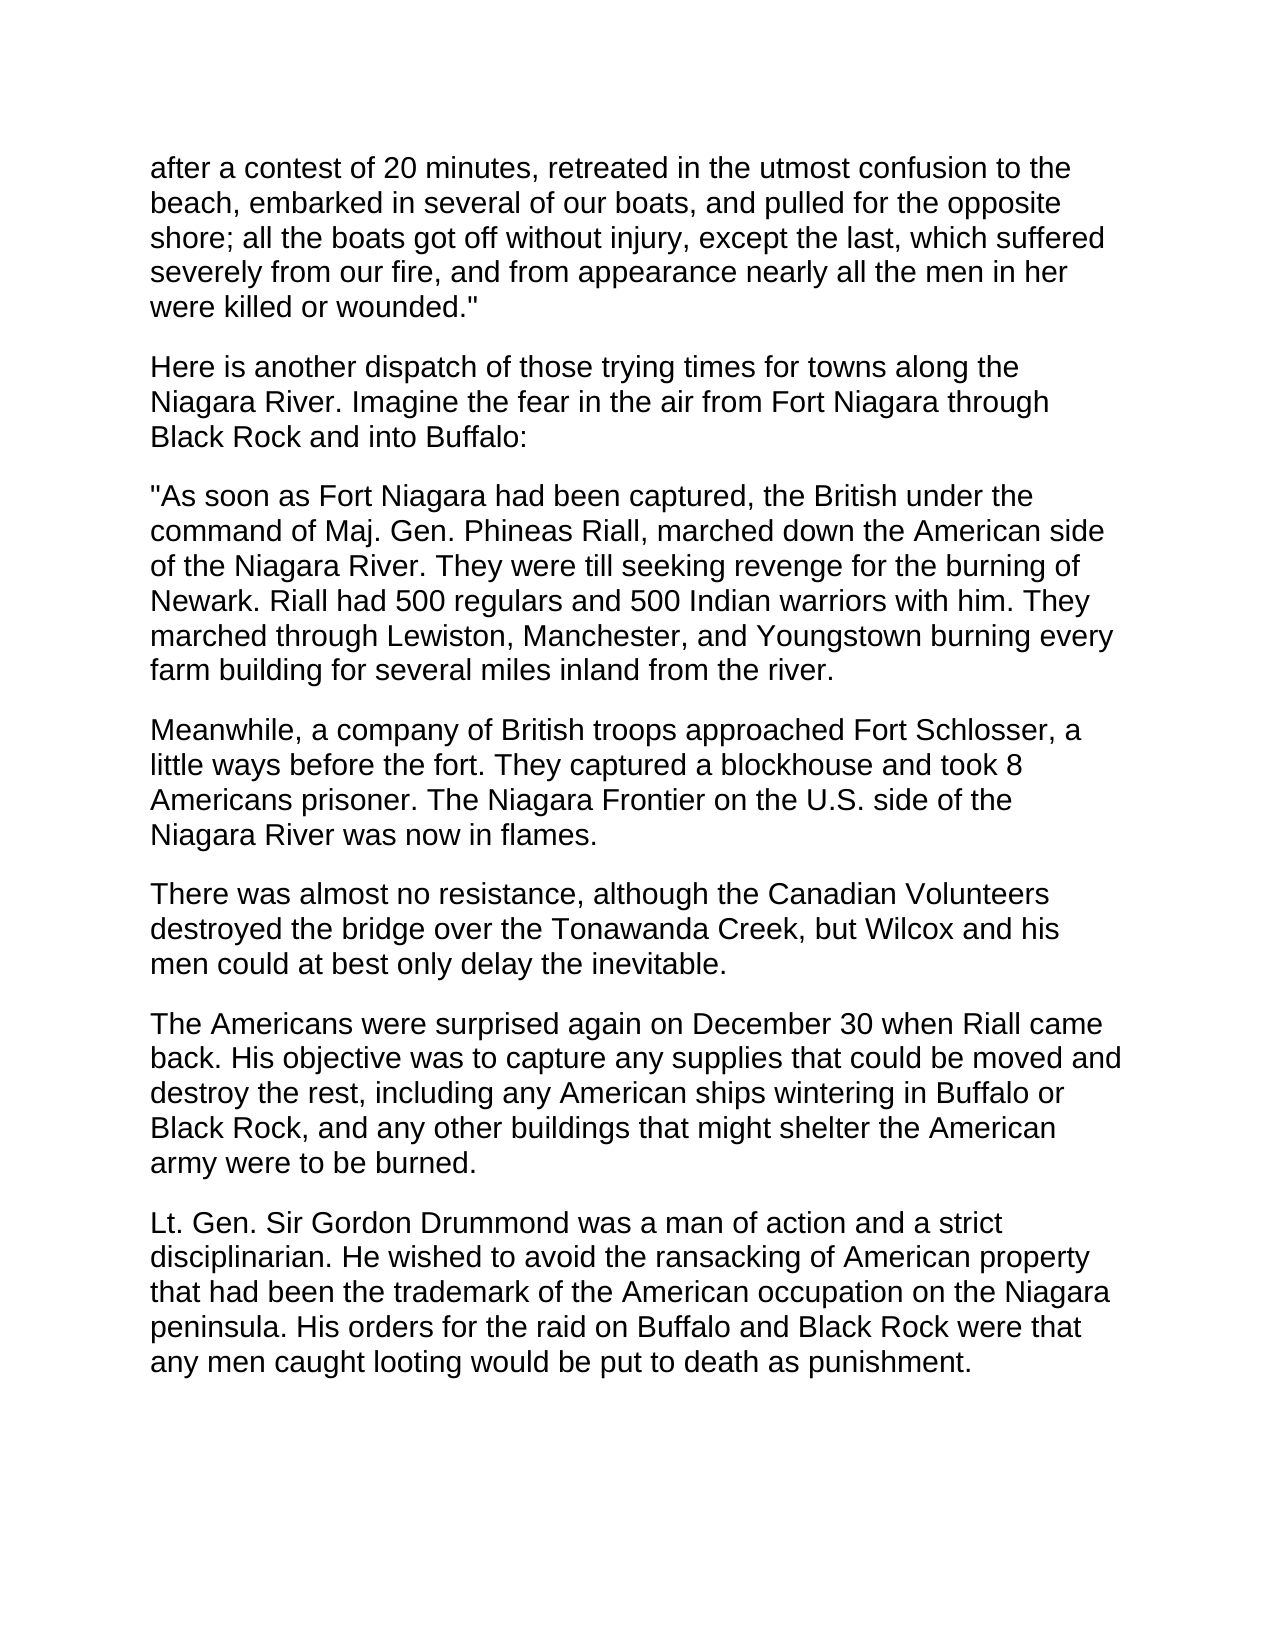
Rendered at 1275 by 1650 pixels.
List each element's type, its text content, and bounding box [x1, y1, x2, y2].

text Here is another dispatch of those trying times for towns along the Niagara River. Imagine the fear in the air from Fort Niagara through Black Rock and into Buffalo: [150, 349, 1125, 453]
text Lt. Gen. Sir Gordon Drummond was a man of action and a strict disciplinarian. He wished to avoid the ransacking of American property that had been the trademark of the American occupation on the Niagara peninsula. His orders for the raid on Buffalo and Black Rock were that any men caught looting would be put to death as punishment. [150, 1204, 1125, 1378]
text "As soon as Fort Niagara had been captured, the British under the command of Maj. Gen. Phineas Riall, marched down the American side of the Niagara River. They were till seeking revenge for the burning of Newark. Riall had 500 regulars and 500 Indian warriors with him. They marched through Lewiston, Manchester, and Youngstown burning every farm building for several miles inland from the river. [150, 478, 1125, 687]
text The Americans were surprised again on December 30 when Riall came back. His objective was to capture any supplies that could be moved and destroy the rest, including any American ships wintering in Buffalo or Black Rock, and any other buildings that might shelter the American army were to be burned. [150, 1006, 1125, 1179]
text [150, 150, 1125, 324]
text Meanwhile, a company of British troops approached Fort Schlosser, a little ways before the fort. They captured a blockhouse and took 8 Americans prisoner. The Niagara Frontier on the U.S. side of the Niagara River was now in flames. [150, 712, 1125, 851]
text There was almost no resistance, although the Canadian Volunteers destroyed the bridge over the Tonawanda Creek, but Wilcox and his men could at best only delay the inevitable. [150, 876, 1125, 981]
